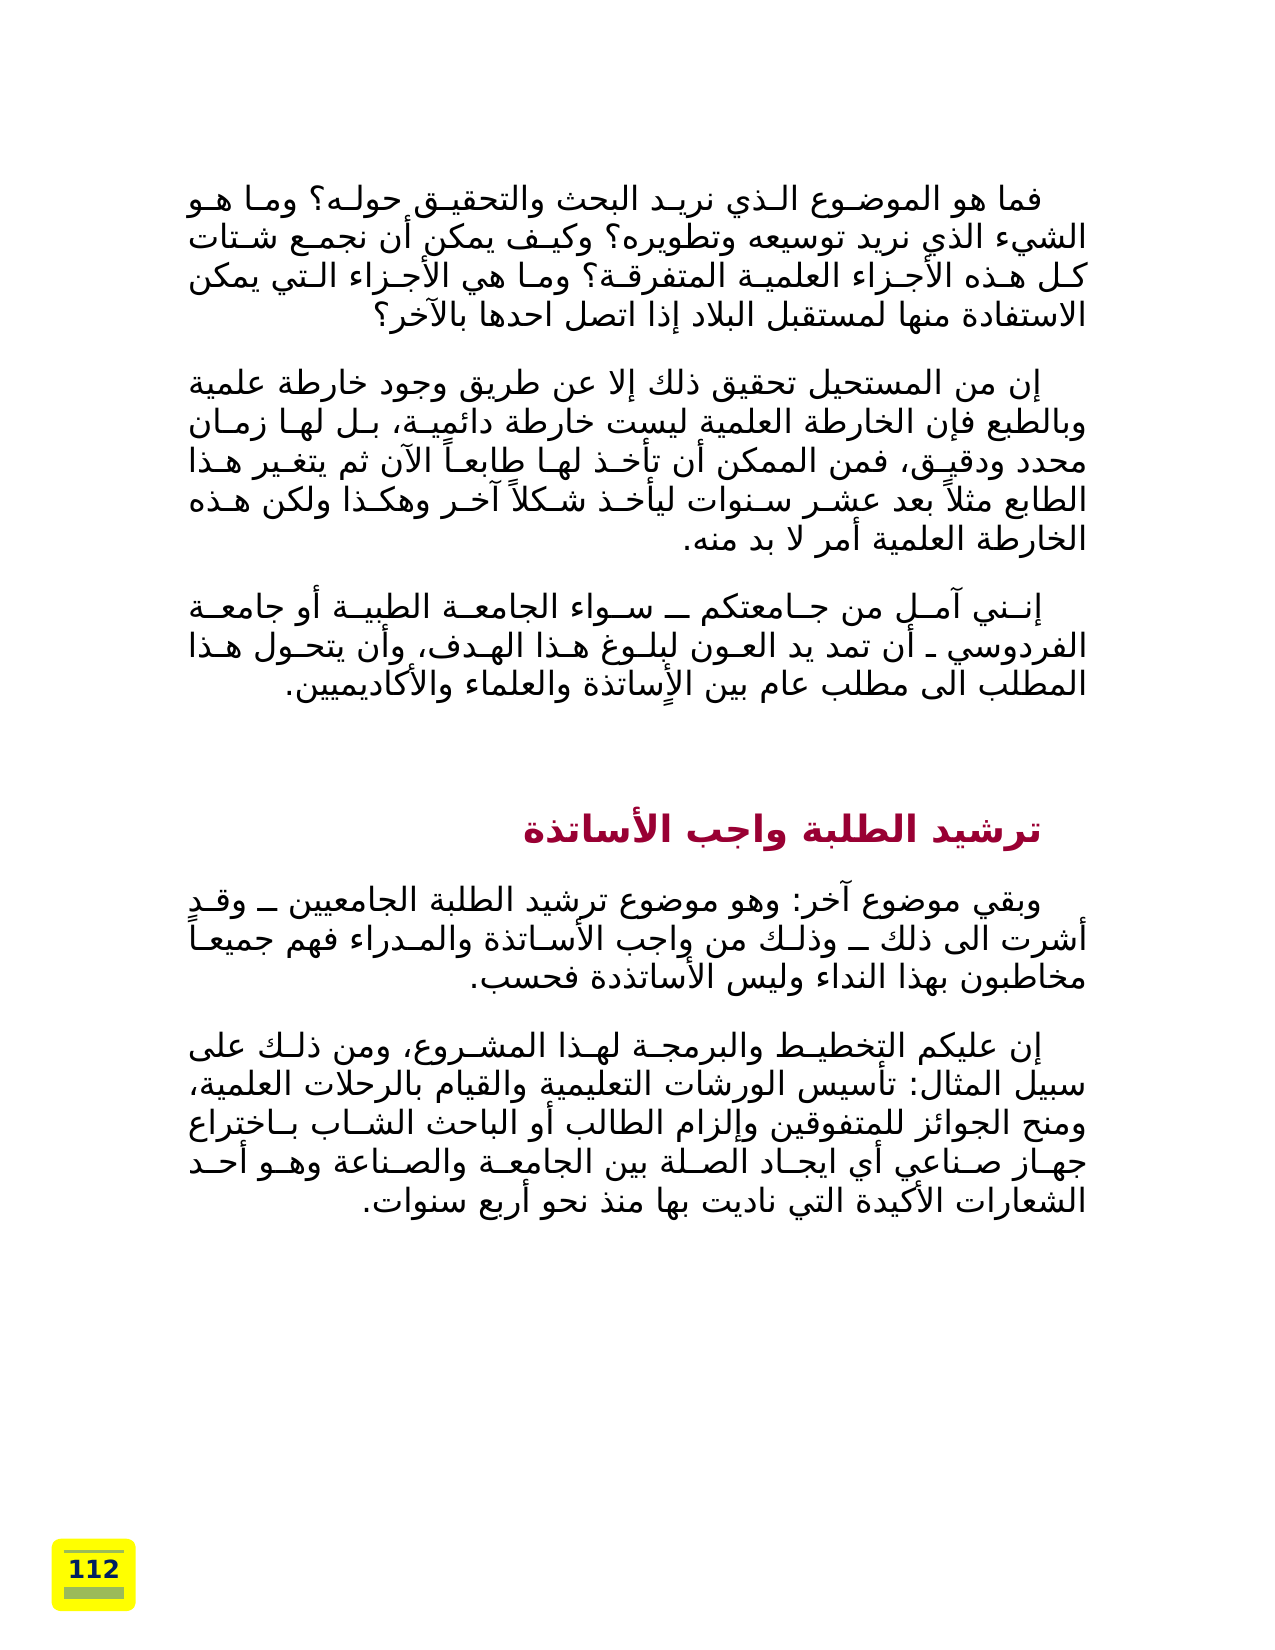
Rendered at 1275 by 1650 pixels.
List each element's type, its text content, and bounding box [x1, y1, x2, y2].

text إن من المستحيل تحقيق ذلك إلا عن طريق وجود خارطة علمية وبالطبع فإن الخارطة العلمية ليست خارطة دائمية، بل لها زمان محدد ودقيق، فمن الممكن أن تأخذ لها طابعاً الآن ثم يتغير هذا الطابع مثلاً بعد عشر سنوات ليأخذ شكلاً آخر وهكذا ولكن هذه الخارطة العلمية أمر لا بد منه. [187, 364, 1087, 558]
text إن عليكم التخطيط والبرمجة لهذا المشروع، ومن ذلك على سبيل المثال: تأسيس الورشات التعليمية والقيام بالرحلات العلمية، ومنح الجوائز للمتفوقين وإلزام الطالب أو الباحث الشاب باختراع جهاز صناعي أي ايجاد الصلة بين الجامعة والصناعة وهو أحد الشعارات الأكيدة التي ناديت بها منذ نحو أربع سنوات. [187, 1026, 1087, 1220]
text إنني آمل من جامعتكم ـ سواء الجامعة الطبية أو جامعة الفردوسي ـ أن تمد يد العون لبلوغ هذا الهدف، وأن يتحول هذا المطلب الى مطلب عام بين الأٍساتذة والعلماء والأكاديميين. [187, 587, 1087, 704]
text فما هو الموضوع الذي نريد البحث والتحقيق حوله؟ وما هو الشيء الذي نريد توسيعه وتطويره؟ وكيف يمكن أن نجمع شتات كل هذه الأجزاء العلمية المتفرقة؟ وما هي الأجزاء التي يمكن الاستفادة منها لمستقبل البلاد إذا اتصل احدها بالآخر؟ [187, 179, 1087, 334]
text ترشيد الطلبة واجب الأساتذة [187, 807, 1087, 851]
text وبقي موضوع آخر: وهو موضوع ترشيد الطلبة الجامعيين ـ وقد أشرت الى ذلك ـ وذلك من واجب الأساتذة والمدراء فهم جميعاً مخاطبون بهذا النداء وليس الأساتذدة فحسب. [187, 880, 1087, 997]
